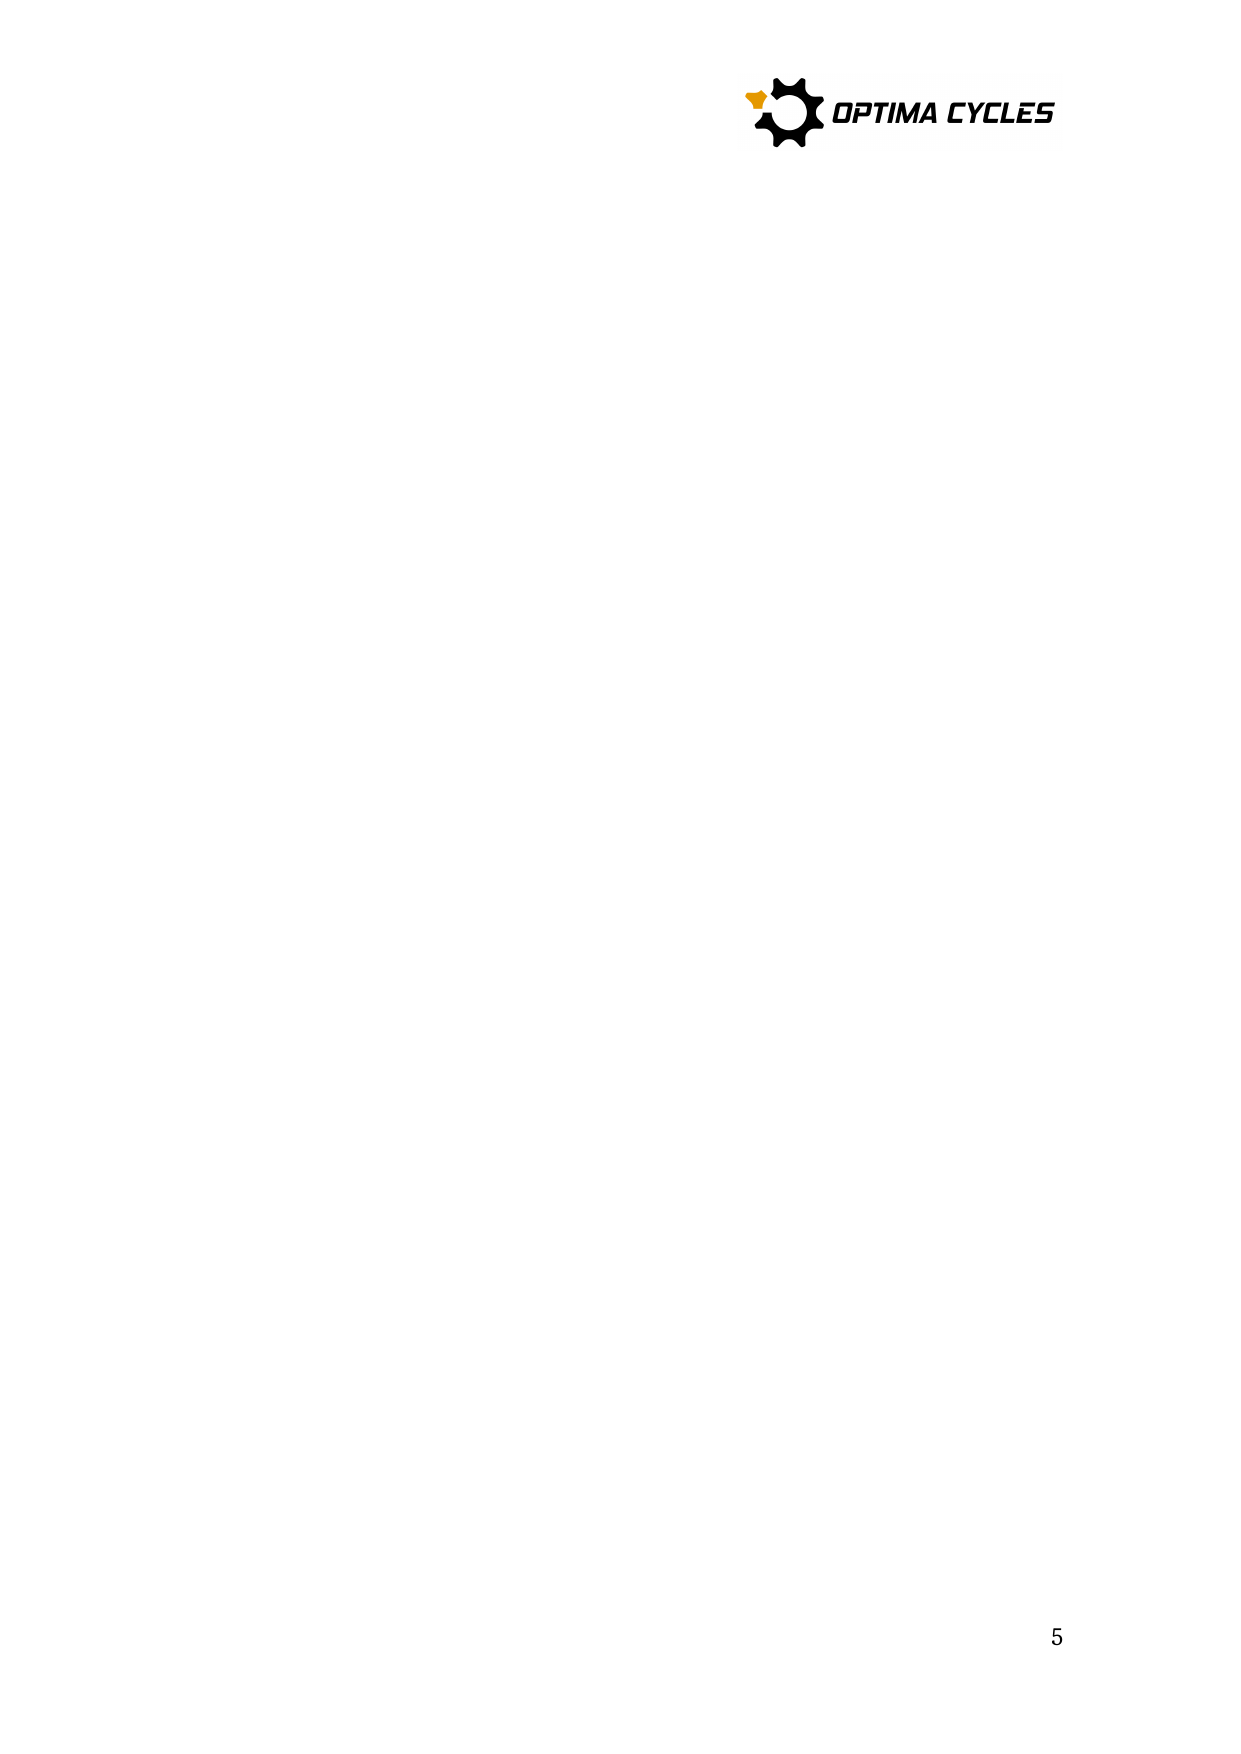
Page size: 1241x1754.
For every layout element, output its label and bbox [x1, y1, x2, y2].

picture [736, 73, 1064, 151]
